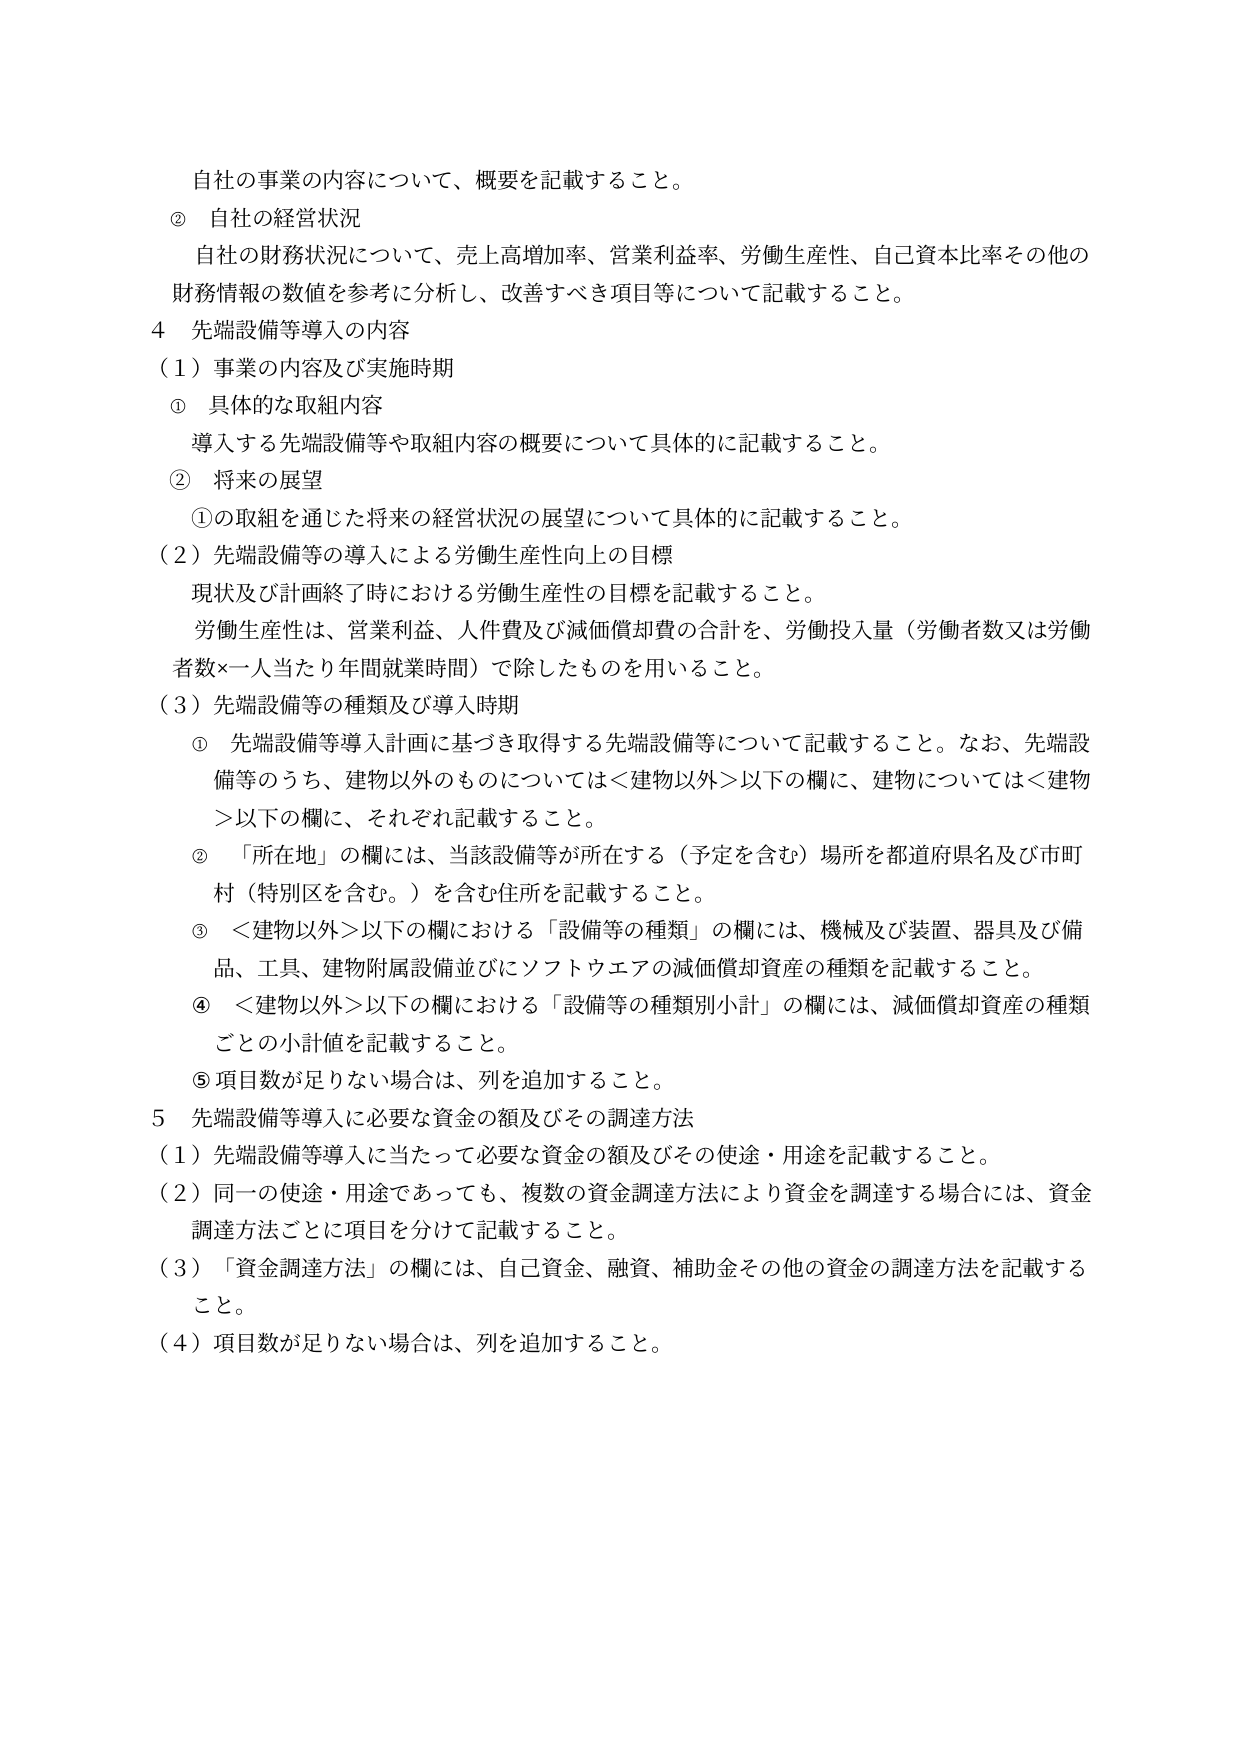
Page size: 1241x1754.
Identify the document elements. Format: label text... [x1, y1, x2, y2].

text ③ ＜建物以外＞以下の欄における「設備等の種類」の欄には、機械及び装置、器具及び備品、工具、建物附属設備並びにソフトウエアの減価償却資産の種類を記載すること。 [191, 911, 1092, 986]
text 現状及び計画終了時における労働生産性の目標を記載すること。 [148, 573, 1092, 611]
text ④ ＜建物以外＞以下の欄における「設備等の種類別小計」の欄には、減価償却資産の種類ごとの小計値を記載すること。 [191, 986, 1092, 1061]
text ５ 先端設備等導入に必要な資金の額及びその調達方法 [148, 1098, 1092, 1136]
text 導入する先端設備等や取組内容の概要について具体的に記載すること。 [148, 423, 1092, 461]
text （１）先端設備等導入に当たって必要な資金の額及びその使途・用途を記載すること。 [148, 1136, 1092, 1173]
text ② 「所在地」の欄には、当該設備等が所在する（予定を含む）場所を都道府県名及び市町村（特別区を含む。）を含む住所を記載すること。 [191, 836, 1092, 911]
text ② 自社の経営状況 [148, 198, 1092, 236]
text （３）「資金調達方法」の欄には、自己資金、融資、補助金その他の資金の調達方法を記載すること。 [148, 1248, 1092, 1323]
text （２）先端設備等の導入による労働生産性向上の目標 [148, 536, 1092, 573]
text （４）項目数が足りない場合は、列を追加すること。 [148, 1323, 1092, 1361]
text ４ 先端設備等導入の内容 [148, 311, 1092, 348]
text 自社の事業の内容について、概要を記載すること。 [148, 161, 1092, 198]
text （１）事業の内容及び実施時期 [148, 348, 1092, 386]
text ② 将来の展望 [148, 461, 1092, 498]
text ① 具体的な取組内容 [148, 386, 1092, 423]
text 労働生産性は、営業利益、人件費及び減価償却費の合計を、労働投入量（労働者数又は労働者数×一人当たり年間就業時間）で除したものを用いること。 [173, 611, 1092, 686]
text ①の取組を通じた将来の経営状況の展望について具体的に記載すること。 [148, 498, 1092, 536]
text （３）先端設備等の種類及び導入時期 [148, 686, 1092, 723]
text 自社の財務状況について、売上高増加率、営業利益率、労働生産性、自己資本比率その他の財務情報の数値を参考に分析し、改善すべき項目等について記載すること。 [173, 236, 1092, 311]
text （２）同一の使途・用途であっても、複数の資金調達方法により資金を調達する場合には、資金調達方法ごとに項目を分けて記載すること。 [148, 1173, 1092, 1248]
text ① 先端設備等導入計画に基づき取得する先端設備等について記載すること。なお、先端設備等のうち、建物以外のものについては＜建物以外＞以下の欄に、建物については＜建物＞以下の欄に、それぞれ記載すること。 [191, 723, 1092, 836]
text ⑤項目数が足りない場合は、列を追加すること。 [191, 1061, 1092, 1098]
